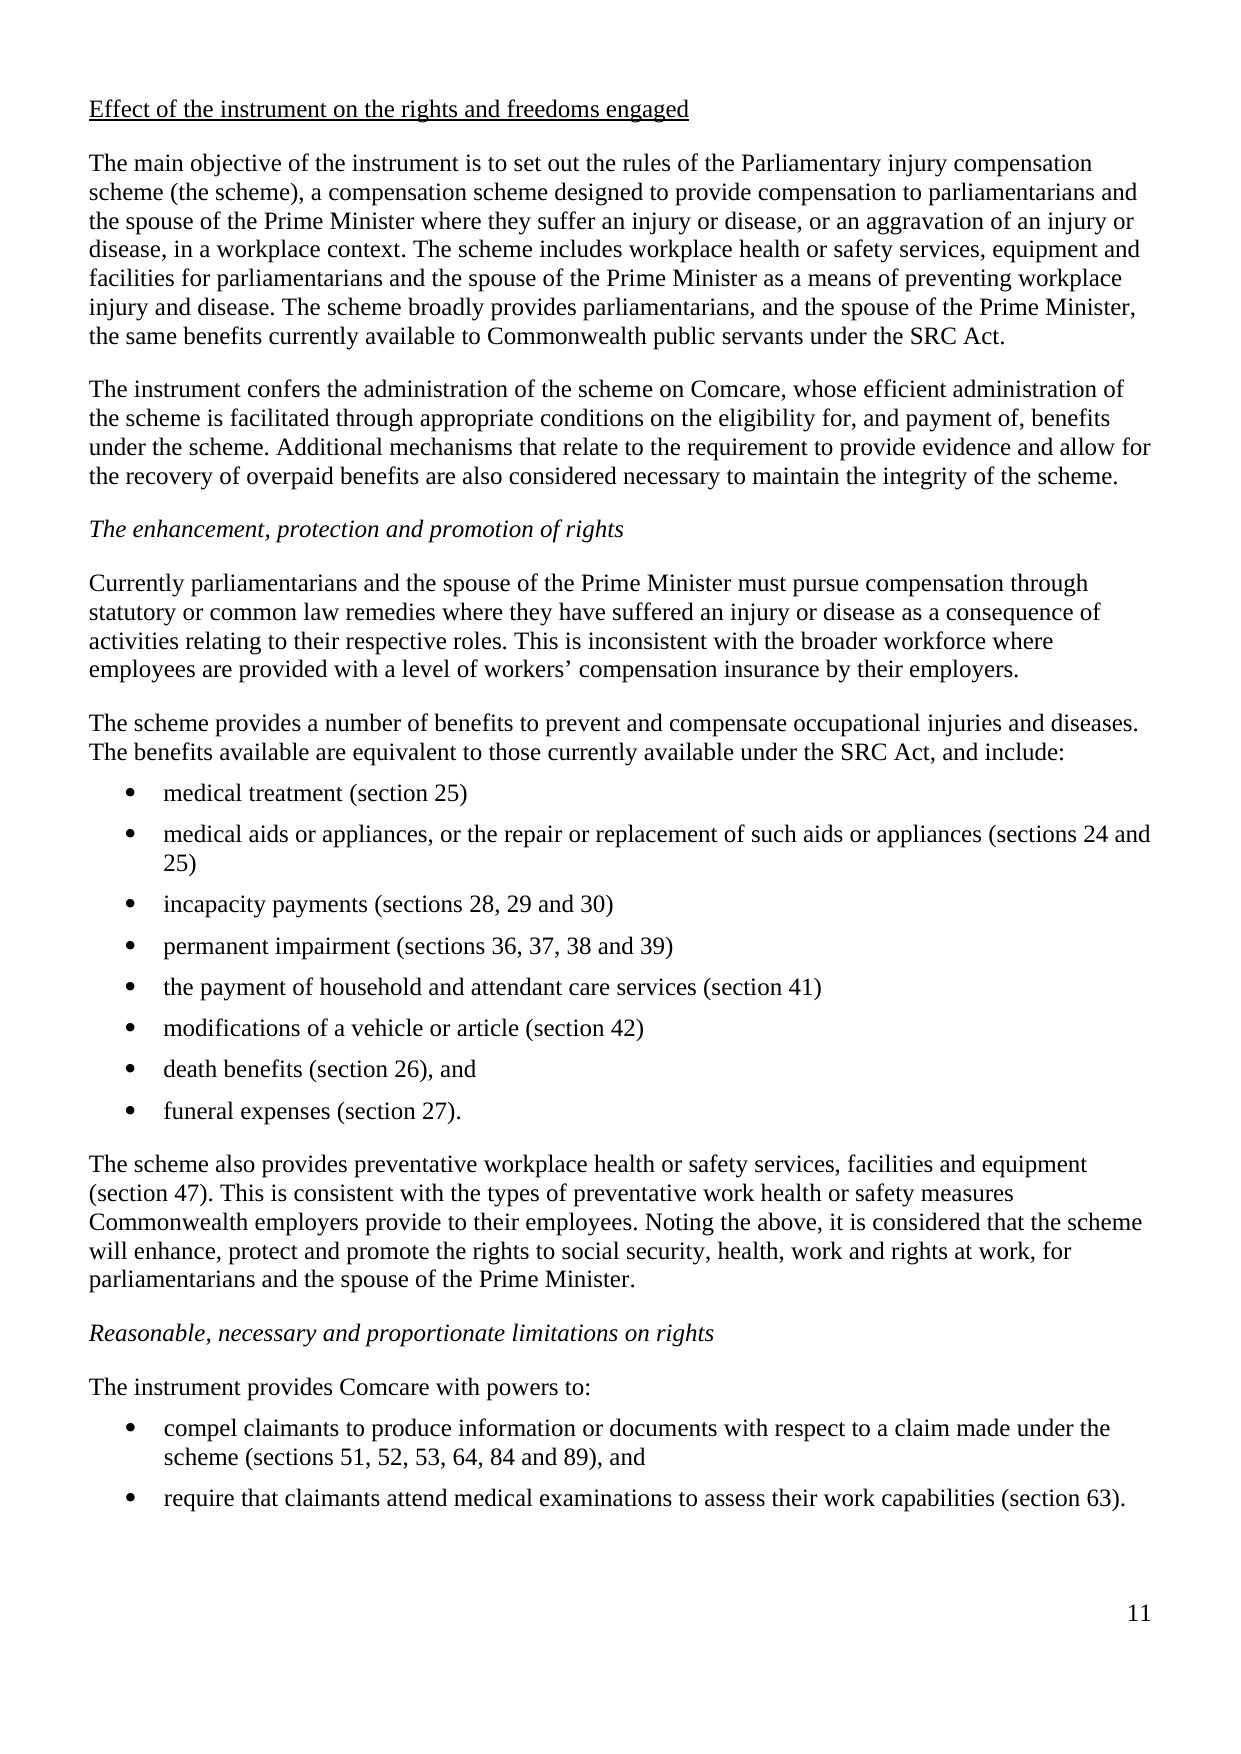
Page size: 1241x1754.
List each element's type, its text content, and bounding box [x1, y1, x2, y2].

list The enhancement, protection and promotion of rights [89, 514, 1152, 543]
list The instrument provides Comcare with powers to: [89, 1372, 1152, 1401]
list Effect of the instrument on the rights and freedoms engaged [89, 94, 1152, 123]
list medical treatment (section 25) [126, 778, 1152, 807]
list the payment of household and attendant care services (section 41) [126, 972, 1152, 1001]
list The main objective of the instrument is to set out the rules of the Parliamentary injury compensation scheme (the scheme), a compensation scheme designed to provide compensation to parliamentarians and the spouse of the Prime Minister where they suffer an injury or disease, or an aggravation of an injury or disease, in a workplace context. The scheme includes workplace health or safety services, equipment and facilities for parliamentarians and the spouse of the Prime Minister as a means of preventing workplace injury and disease. The scheme broadly provides parliamentarians, and the spouse of the Prime Minister, the same benefits currently available to Commonwealth public servants under the SRC Act. [89, 148, 1152, 349]
list modifications of a vehicle or article (section 42) [126, 1013, 1152, 1042]
list funeral expenses (section 27). [126, 1096, 1152, 1124]
list incapacity payments (sections 28, 29 and 30) [126, 889, 1152, 918]
list The scheme also provides preventative workplace health or safety services, facilities and equipment (section 47). This is consistent with the types of preventative work health or safety measures Commonwealth employers provide to their employees. Noting the above, it is considered that the scheme will enhance, protect and promote the rights to social security, health, work and rights at work, for parliamentarians and the spouse of the Prime Minister. [89, 1149, 1152, 1293]
list compel claimants to produce information or documents with respect to a claim made under the scheme (sections 51, 52, 53, 64, 84 and 89), and [126, 1413, 1152, 1471]
list death benefits (section 26), and [126, 1054, 1152, 1083]
list require that claimants attend medical examinations to assess their work capabilities (section 63). [126, 1483, 1152, 1512]
list medical aids or appliances, or the repair or replacement of such aids or appliances (sections 24 and 25) [126, 819, 1152, 877]
list Currently parliamentarians and the spouse of the Prime Minister must pursue compensation through statutory or common law remedies where they have suffered an injury or disease as a consequence of activities relating to their respective roles. This is inconsistent with the broader workforce where employees are provided with a level of workers’ compensation insurance by their employers. [89, 568, 1152, 683]
list permanent impairment (sections 36, 37, 38 and 39) [126, 931, 1152, 959]
list The scheme provides a number of benefits to prevent and compensate occupational injuries and diseases. The benefits available are equivalent to those currently available under the SRC Act, and include: [89, 708, 1152, 766]
list The instrument confers the administration of the scheme on Comcare, whose efficient administration of the scheme is facilitated through appropriate conditions on the eligibility for, and payment of, benefits under the scheme. Additional mechanisms that relate to the requirement to provide evidence and allow for the recovery of overpaid benefits are also considered necessary to maintain the integrity of the scheme. [89, 374, 1152, 489]
list Reasonable, necessary and proportionate limitations on rights [89, 1318, 1152, 1347]
